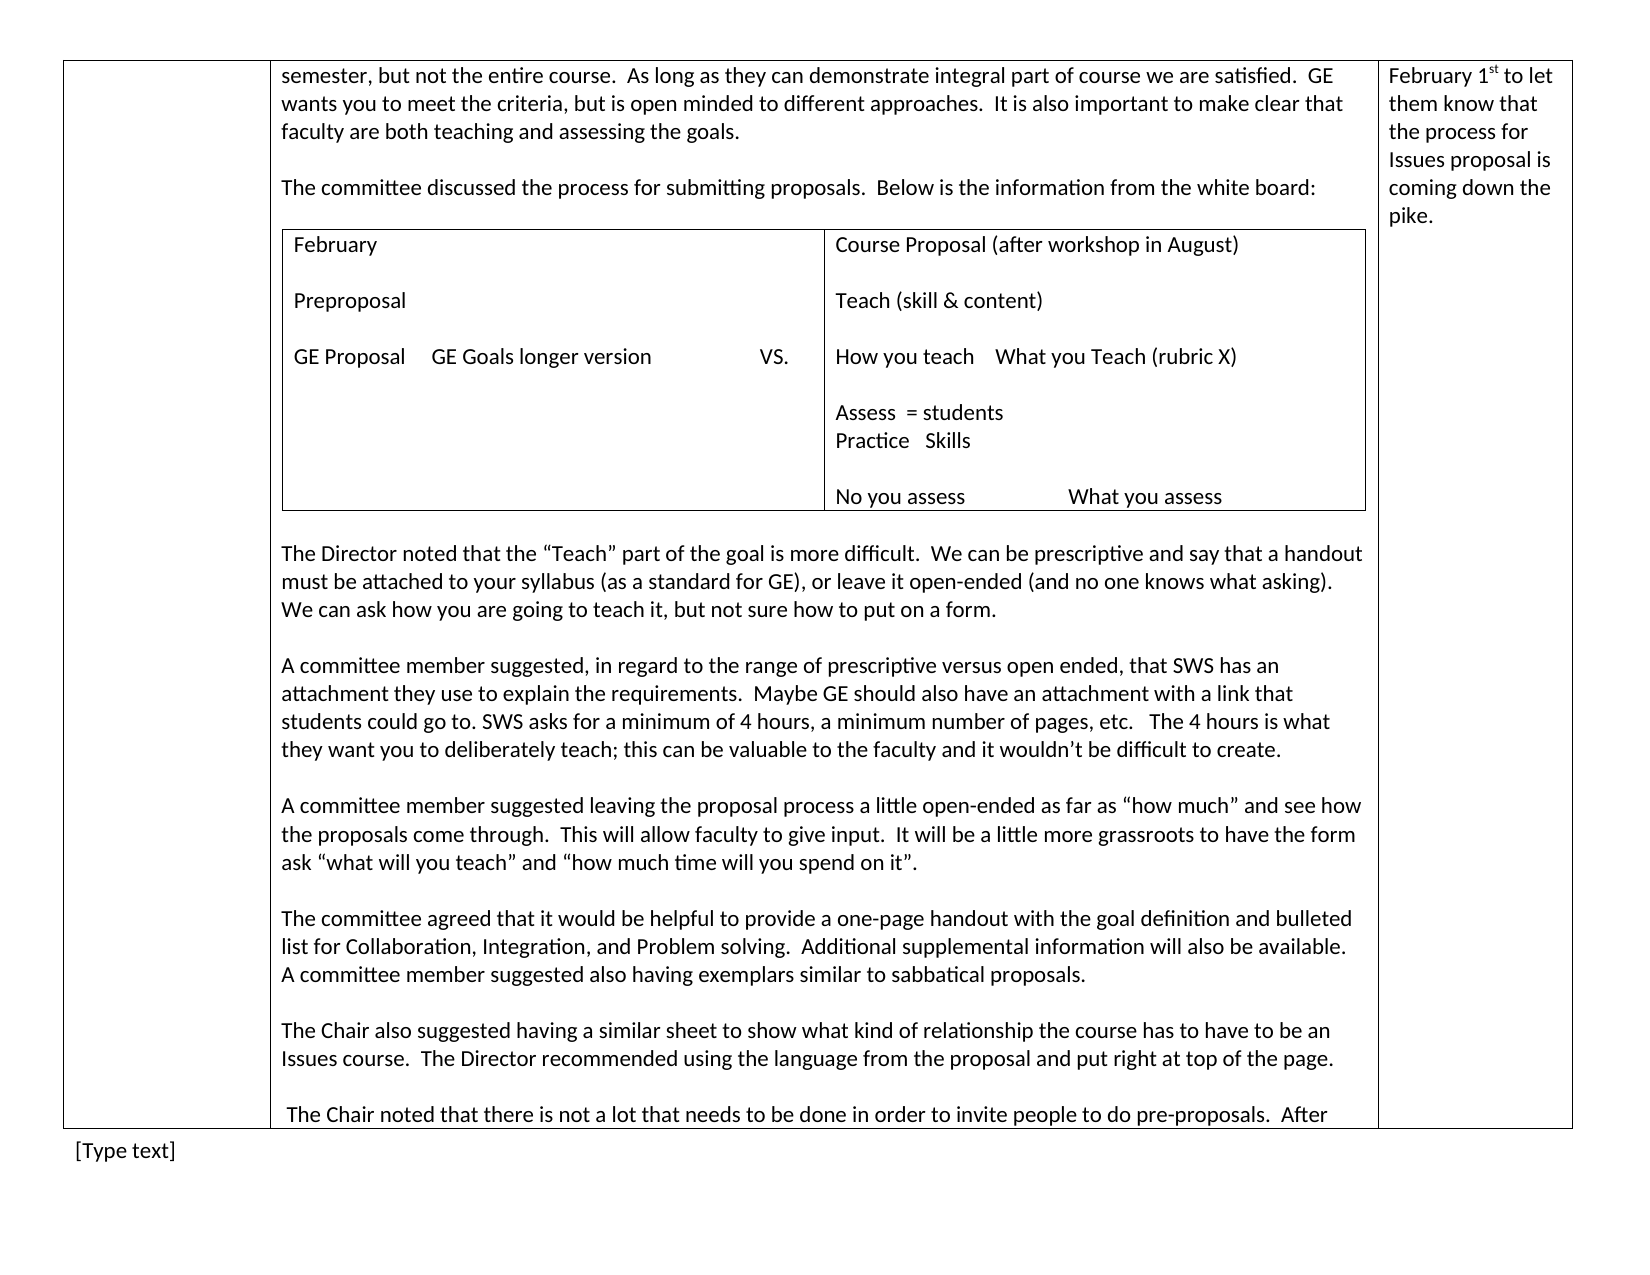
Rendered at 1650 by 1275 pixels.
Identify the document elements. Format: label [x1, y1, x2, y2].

table_cell [271, 61, 1378, 1128]
table_cell [1379, 61, 1572, 1128]
table_cell [64, 61, 270, 1128]
